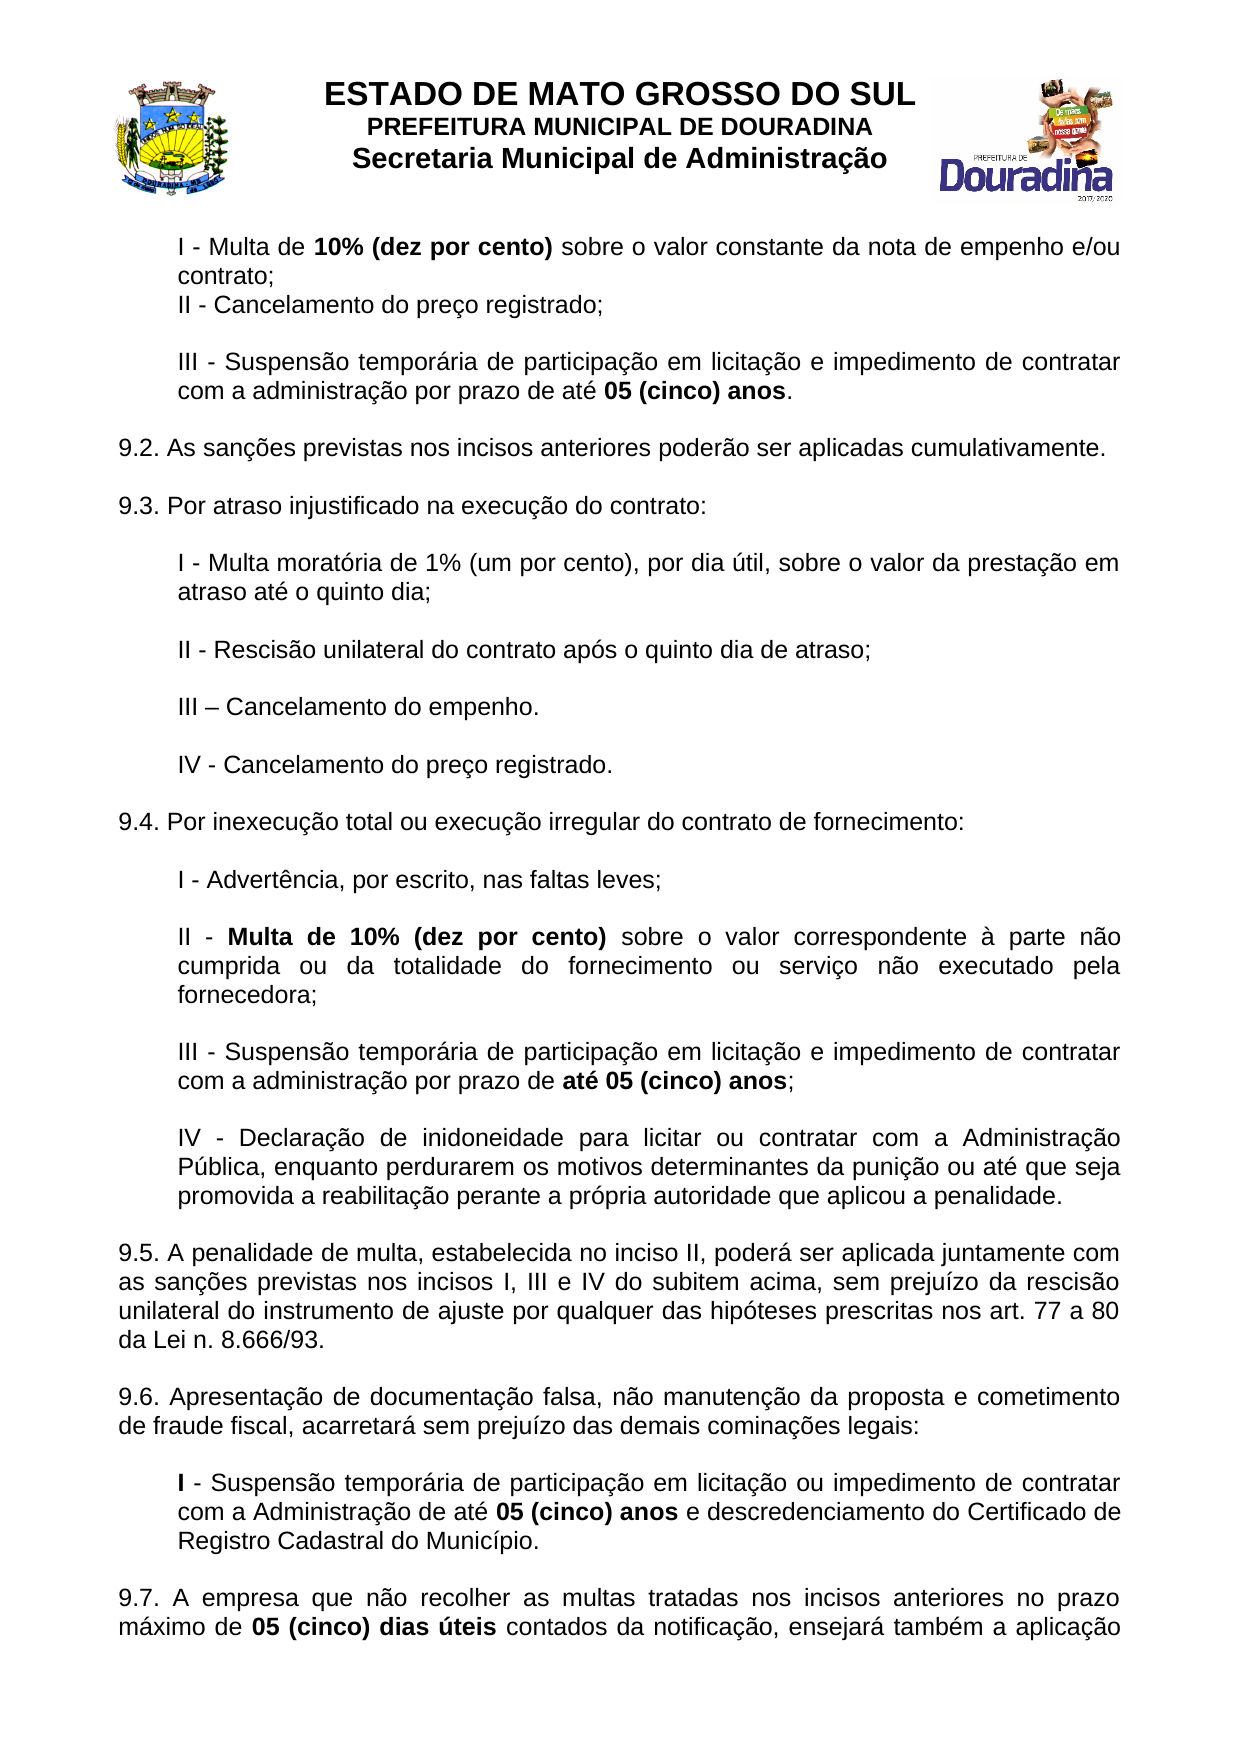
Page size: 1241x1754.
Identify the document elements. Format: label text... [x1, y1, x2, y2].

text III – Cancelamento do empenho. [177, 692, 1122, 721]
text I - Suspensão temporária de participação em licitação ou impedimento de contratar com a Administração de até 05 (cinco) anos e descredenciamento do Certificado de Registro Cadastral do Município. [177, 1468, 1122, 1554]
text 9.5. A penalidade de multa, estabelecida no inciso II, poderá ser aplicada juntamente com as sanções previstas nos incisos I, III e IV do subitem acima, sem prejuízo da rescisão unilateral do instrumento de ajuste por qualquer das hipóteses prescritas nos art. 77 a 80 da Lei n. 8.666/93. [118, 1238, 1122, 1353]
text II - Cancelamento do preço registrado; [177, 289, 1122, 318]
text II - Multa de 10% (dez por cento) sobre o valor correspondente à parte não cumprida ou da totalidade do fornecimento ou serviço não executado pela fornecedora; [177, 922, 1122, 1008]
text 9.4. Por inexecução total ou execução irregular do contrato de fornecimento: [118, 807, 1122, 836]
text III - Suspensão temporária de participação em licitação e impedimento de contratar com a administração por prazo de até 05 (cinco) anos. [177, 347, 1122, 404]
text I - Advertência, por escrito, nas faltas leves; [177, 864, 1122, 893]
text IV - Cancelamento do preço registrado. [177, 749, 1122, 778]
text III - Suspensão temporária de participação em licitação e impedimento de contratar com a administração por prazo de até 05 (cinco) anos; [177, 1037, 1122, 1094]
text 9.3. Por atraso injustificado na execução do contrato: [118, 491, 1122, 519]
picture [929, 75, 1123, 206]
text 9.2. As sanções previstas nos incisos anteriores poderão ser aplicadas cumulativamente. [118, 433, 1122, 462]
text IV - Declaração de inidoneidade para licitar ou contratar com a Administração Pública, enquanto perdurarem os motivos determinantes da punição ou até que seja promovida a reabilitação perante a própria autoridade que aplicou a penalidade. [177, 1123, 1122, 1209]
text I - Multa de 10% (dez por cento) sobre o valor constante da nota de empenho e/ou contrato; [177, 232, 1122, 289]
picture [104, 68, 237, 206]
text II - Rescisão unilateral do contrato após o quinto dia de atraso; [177, 634, 1122, 663]
text 9.6. Apresentação de documentação falsa, não manutenção da proposta e cometimento de fraude fiscal, acarretará sem prejuízo das demais cominações legais: [118, 1382, 1122, 1439]
text I - Multa moratória de 1% (um por cento), por dia útil, sobre o valor da prestação em atraso até o quinto dia; [177, 548, 1122, 606]
